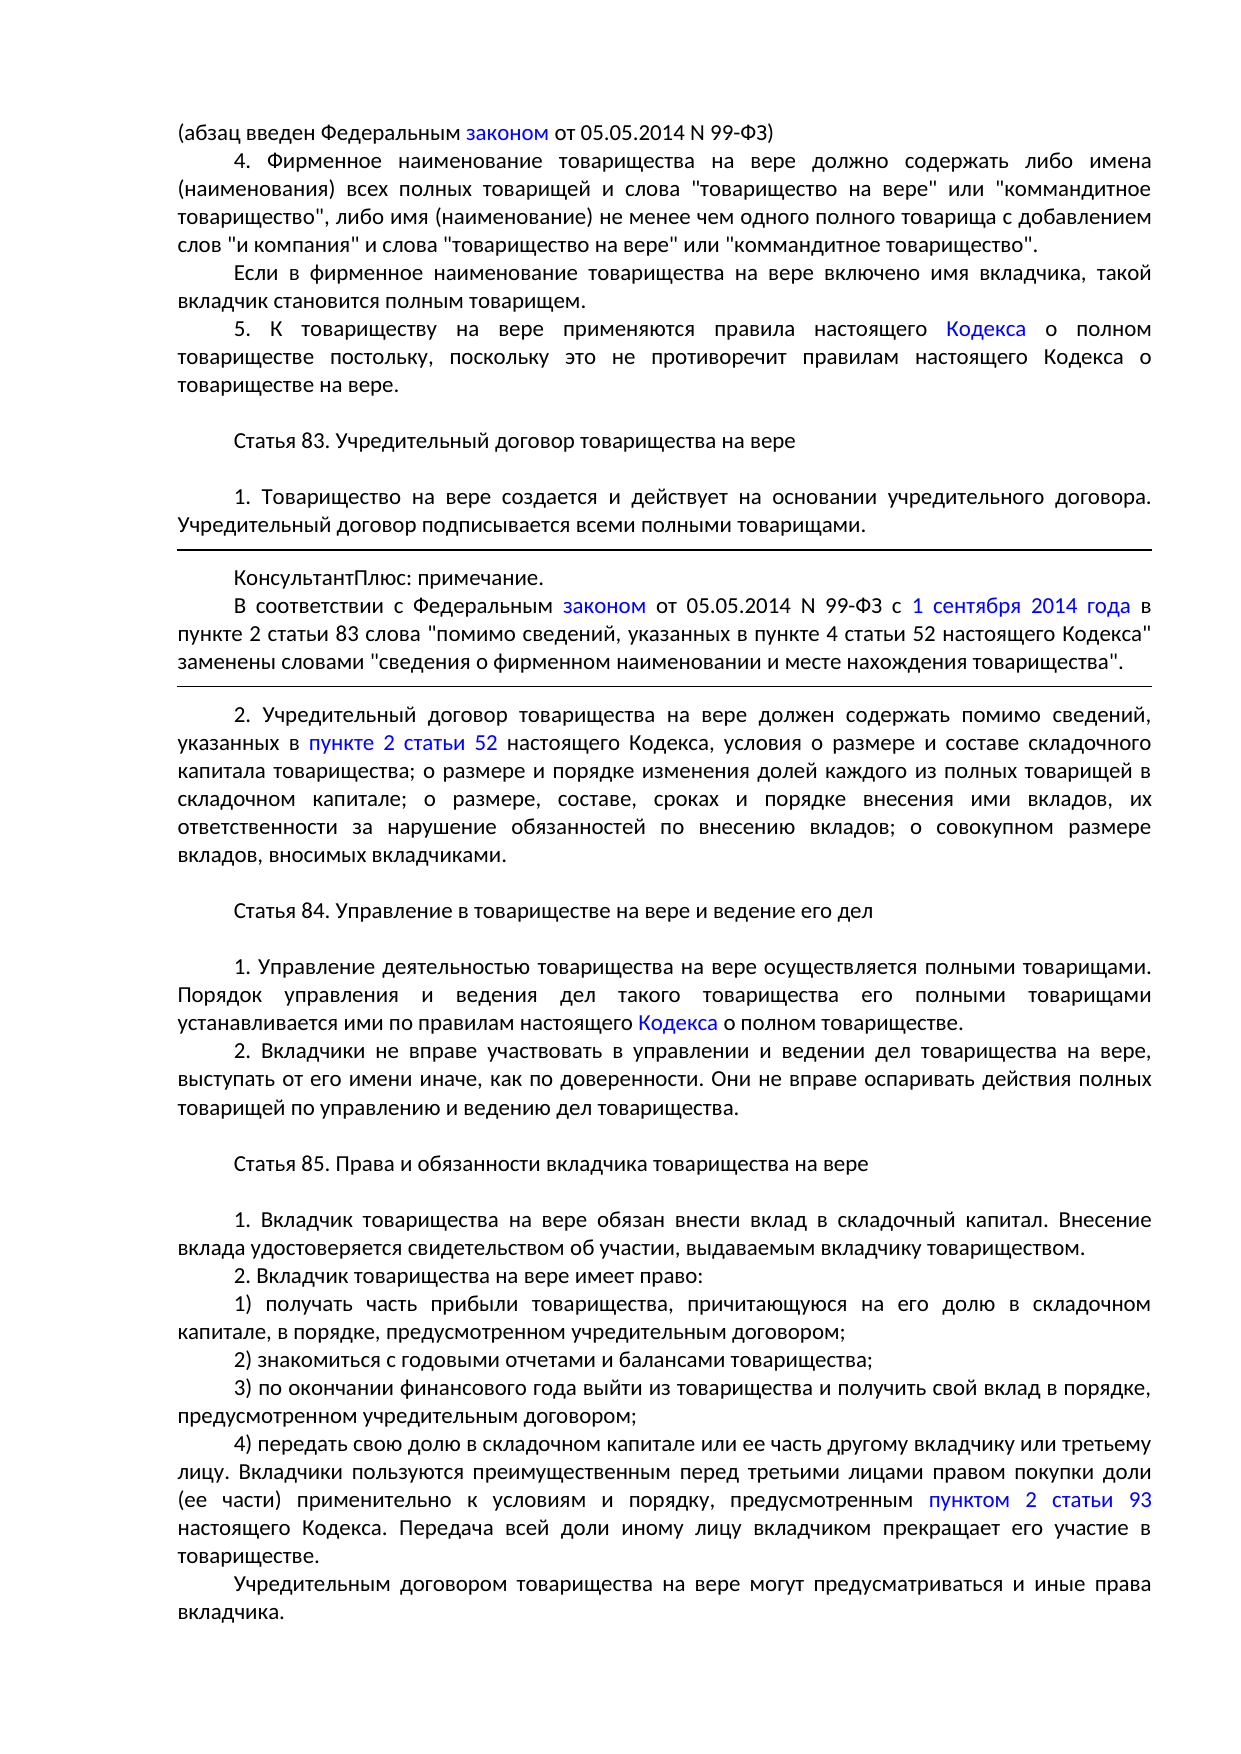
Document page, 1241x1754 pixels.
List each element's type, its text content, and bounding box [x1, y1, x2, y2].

text (абзац введен Федеральным законом от 05.05.2014 N 99-ФЗ) [177, 118, 1152, 146]
text Статья 84. Управление в товариществе на вере и ведение его дел [177, 896, 1152, 924]
text 1. Управление деятельностью товарищества на вере осуществляется полными товарищами. Порядок управления и ведения дел такого товарищества его полными товарищами устанавливается ими по правилам настоящего Кодекса о полном товариществе. [177, 952, 1152, 1037]
text 2. Вкладчики не вправе участвовать в управлении и ведении дел товарищества на вере, выступать от его имени иначе, как по доверенности. Они не вправе оспаривать действия полных товарищей по управлению и ведению дел товарищества. [177, 1037, 1152, 1121]
text 2. Учредительный договор товарищества на вере должен содержать помимо сведений, указанных в пункте 2 статьи 52 настоящего Кодекса, условия о размере и составе складочного капитала товарищества; о размере и порядке изменения долей каждого из полных товарищей в складочном капитале; о размере, составе, сроках и порядке внесения ими вкладов, их ответственности за нарушение обязанностей по внесению вкладов; о совокупном размере вкладов, вносимых вкладчиками. [177, 700, 1152, 868]
text 1. Вкладчик товарищества на вере обязан внести вклад в складочный капитал. Внесение вклада удостоверяется свидетельством об участии, выдаваемым вкладчику товариществом. [177, 1205, 1152, 1261]
text 5. К товариществу на вере применяются правила настоящего Кодекса о полном товариществе постольку, поскольку это не противоречит правилам настоящего Кодекса о товариществе на вере. [177, 314, 1152, 398]
text 3) по окончании финансового года выйти из товарищества и получить свой вклад в порядке, предусмотренном учредительным договором; [177, 1373, 1152, 1429]
text Учредительным договором товарищества на вере могут предусматриваться и иные права вкладчика. [177, 1569, 1152, 1625]
text В соответствии с Федеральным законом от 05.05.2014 N 99-ФЗ с 1 сентября 2014 года в пункте 2 статьи 83 слова "помимо сведений, указанных в пункте 4 статьи 52 настоящего Кодекса" заменены словами "сведения о фирменном наименовании и месте нахождения товарищества". [177, 591, 1152, 675]
text Статья 85. Права и обязанности вкладчика товарищества на вере [177, 1149, 1152, 1177]
text 1. Товарищество на вере создается и действует на основании учредительного договора. Учредительный договор подписывается всеми полными товарищами. [177, 482, 1152, 538]
text 4. Фирменное наименование товарищества на вере должно содержать либо имена (наименования) всех полных товарищей и слова "товарищество на вере" или "коммандитное товарищество", либо имя (наименование) не менее чем одного полного товарища с добавлением слов "и компания" и слова "товарищество на вере" или "коммандитное товарищество". [177, 146, 1152, 258]
text 2. Вкладчик товарищества на вере имеет право: [177, 1261, 1152, 1289]
text 1) получать часть прибыли товарищества, причитающуюся на его долю в складочном капитале, в порядке, предусмотренном учредительным договором; [177, 1289, 1152, 1345]
text Если в фирменное наименование товарищества на вере включено имя вкладчика, такой вкладчик становится полным товарищем. [177, 258, 1152, 314]
text 4) передать свою долю в складочном капитале или ее часть другому вкладчику или третьему лицу. Вкладчики пользуются преимущественным перед третьими лицами правом покупки доли (ее части) применительно к условиям и порядку, предусмотренным пунктом 2 статьи 93 настоящего Кодекса. Передача всей доли иному лицу вкладчиком прекращает его участие в товариществе. [177, 1429, 1152, 1569]
text 2) знакомиться с годовыми отчетами и балансами товарищества; [177, 1345, 1152, 1373]
text Статья 83. Учредительный договор товарищества на вере [177, 426, 1152, 454]
text КонсультантПлюс: примечание. [177, 563, 1152, 591]
